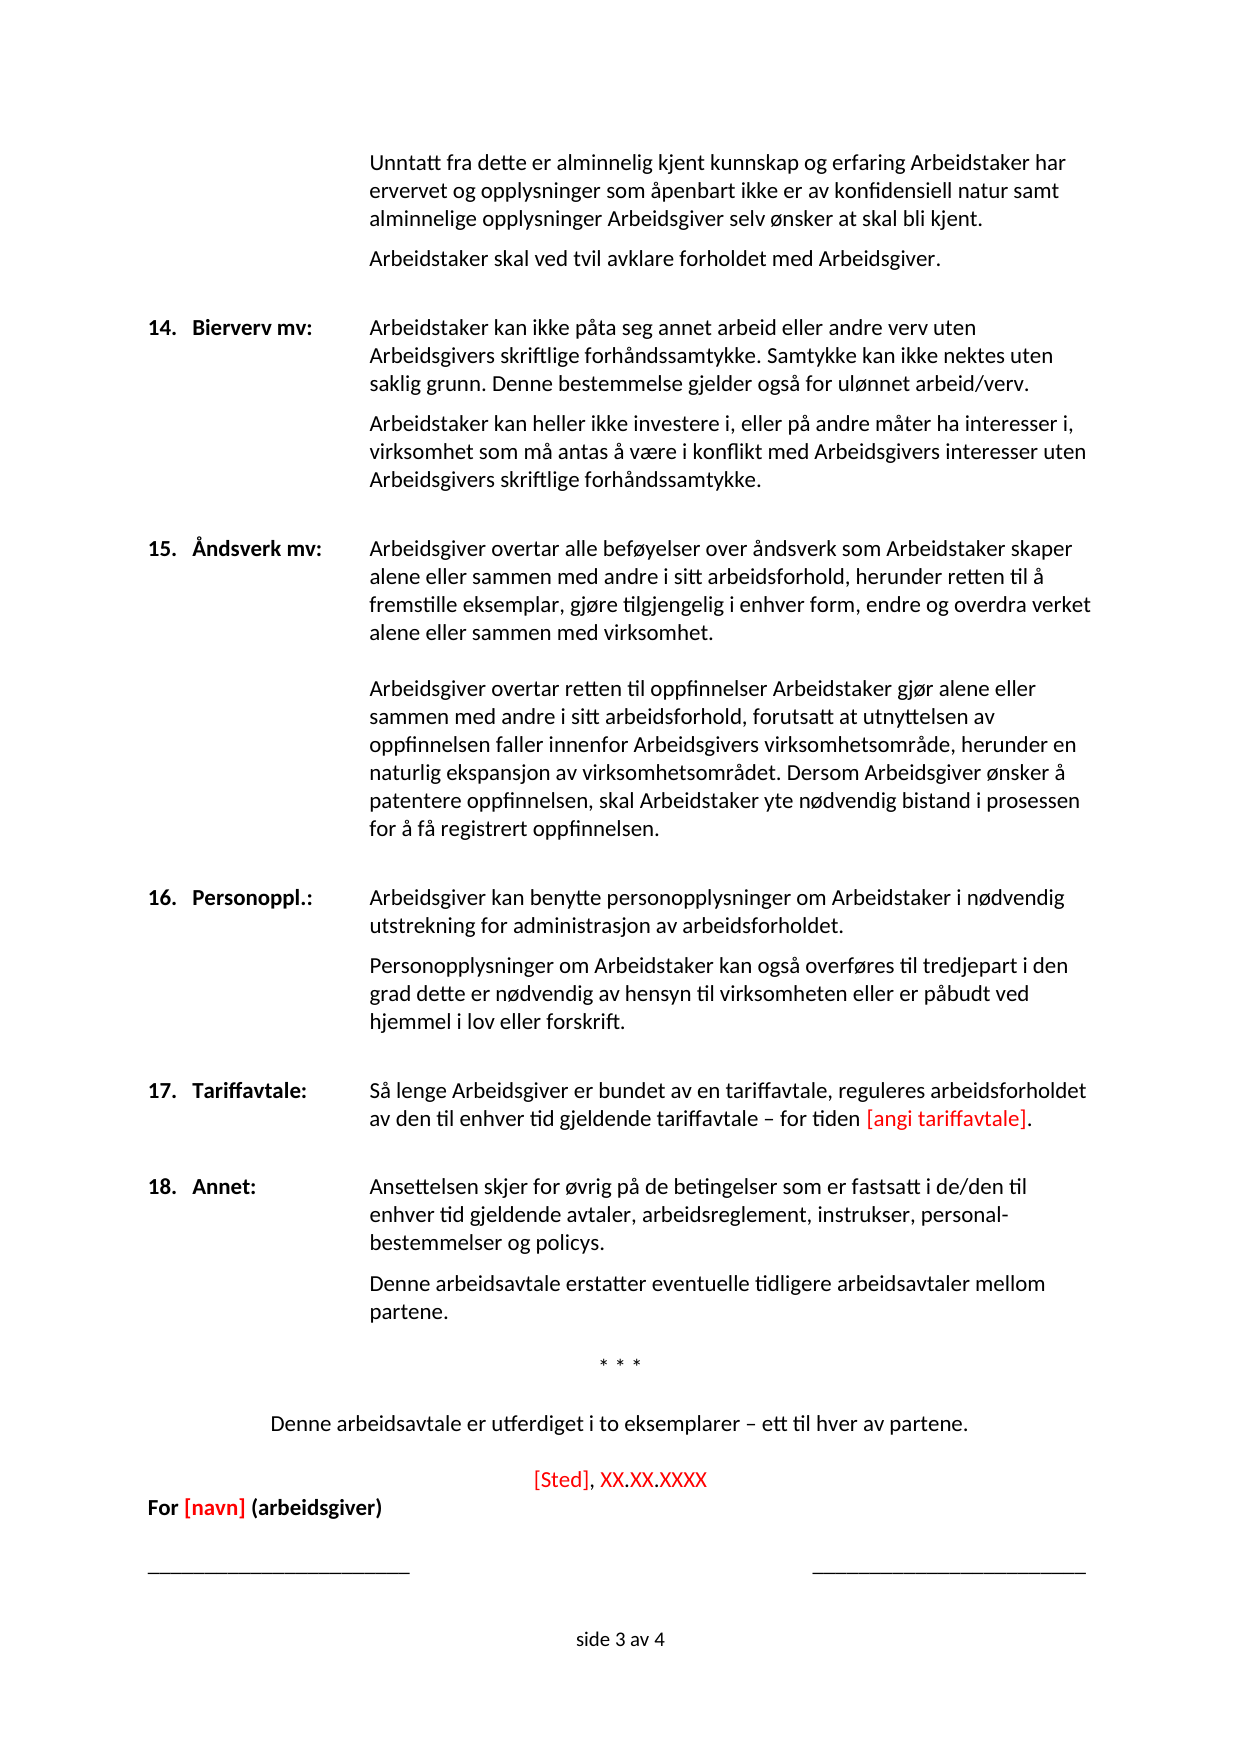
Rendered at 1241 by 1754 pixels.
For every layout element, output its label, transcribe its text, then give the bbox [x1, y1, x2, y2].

list Arbeidsgivers skriftlige forhåndssamtykke. Samtykke kan ikke nektes uten saklig grunn. Denne bestemmelse gjelder også for ulønnet arbeid/verv. [369, 341, 1092, 397]
text Arbeidsgiver overtar retten til oppfinnelser Arbeidstaker gjør alene eller sammen med andre i sitt arbeidsforhold, forutsatt at utnyttelsen av oppfinnelsen faller innenfor Arbeidsgivers virksomhetsområde, herunder en naturlig ekspansjon av virksomhetsområdet. Dersom Arbeidsgiver ønsker å patentere oppfinnelsen, skal Arbeidstaker yte nødvendig bistand i prosessen for å få registrert oppfinnelsen. [369, 674, 1092, 842]
list Personoppl.: Arbeidsgiver kan benytte personopplysninger om Arbeidstaker i nødvendig [148, 883, 1092, 911]
text Denne arbeidsavtale er utferdiget i to eksemplarer – ett til hver av partene. [148, 1409, 1092, 1437]
text Arbeidstaker skal ved tvil avklare forholdet med Arbeidsgiver. [369, 244, 1092, 272]
text Denne arbeidsavtale erstatter eventuelle tidligere arbeidsavtaler mellom partene. [148, 1269, 1092, 1325]
text Personopplysninger om Arbeidstaker kan også overføres til tredjepart i den grad dette er nødvendig av hensyn til virksomheten eller er påbudt ved hjemmel i lov eller forskrift. [148, 951, 1092, 1035]
text _______________________ ________________________ [148, 1549, 1092, 1577]
text [Sted], XX.XX.XXXX [148, 1465, 1092, 1493]
text * * * [148, 1353, 1092, 1381]
list Annet: Ansettelsen skjer for øvrig på de betingelser som er fastsatt i de/den til [148, 1172, 1092, 1200]
list enhver tid gjeldende avtaler, arbeidsreglement, instrukser, personal-bestemmelser og policys. [369, 1200, 1092, 1256]
list Åndsverk mv: Arbeidsgiver overtar alle beføyelser over åndsverk som Arbeidstaker skaper [148, 534, 1092, 562]
list utstrekning for administrasjon av arbeidsforholdet. [340, 911, 1092, 939]
list Bierverv mv: Arbeidstaker kan ikke påta seg annet arbeid eller andre verv uten [148, 313, 1092, 341]
list av den til enhver tid gjeldende tariffavtale – for tiden [angi tariffavtale]. [340, 1104, 1092, 1132]
text For [navn] (arbeidsgiver) [148, 1493, 1092, 1521]
text Arbeidstaker kan heller ikke investere i, eller på andre måter ha interesser i, virksomhet som må antas å være i konflikt med Arbeidsgivers interesser uten Arbeidsgivers skriftlige forhåndssamtykke. [148, 409, 1092, 493]
list alene eller sammen med andre i sitt arbeidsforhold, herunder retten til å fremstille eksemplar, gjøre tilgjengelig i enhver form, endre og overdra verket alene eller sammen med virksomhet. [369, 562, 1092, 646]
text Unntatt fra dette er alminnelig kjent kunnskap og erfaring Arbeidstaker har ervervet og opplysninger som åpenbart ikke er av konfidensiell natur samt alminnelige opplysninger Arbeidsgiver selv ønsker at skal bli kjent. [369, 148, 1092, 232]
list Tariffavtale: Så lenge Arbeidsgiver er bundet av en tariffavtale, reguleres arbeidsforholdet [148, 1076, 1092, 1104]
